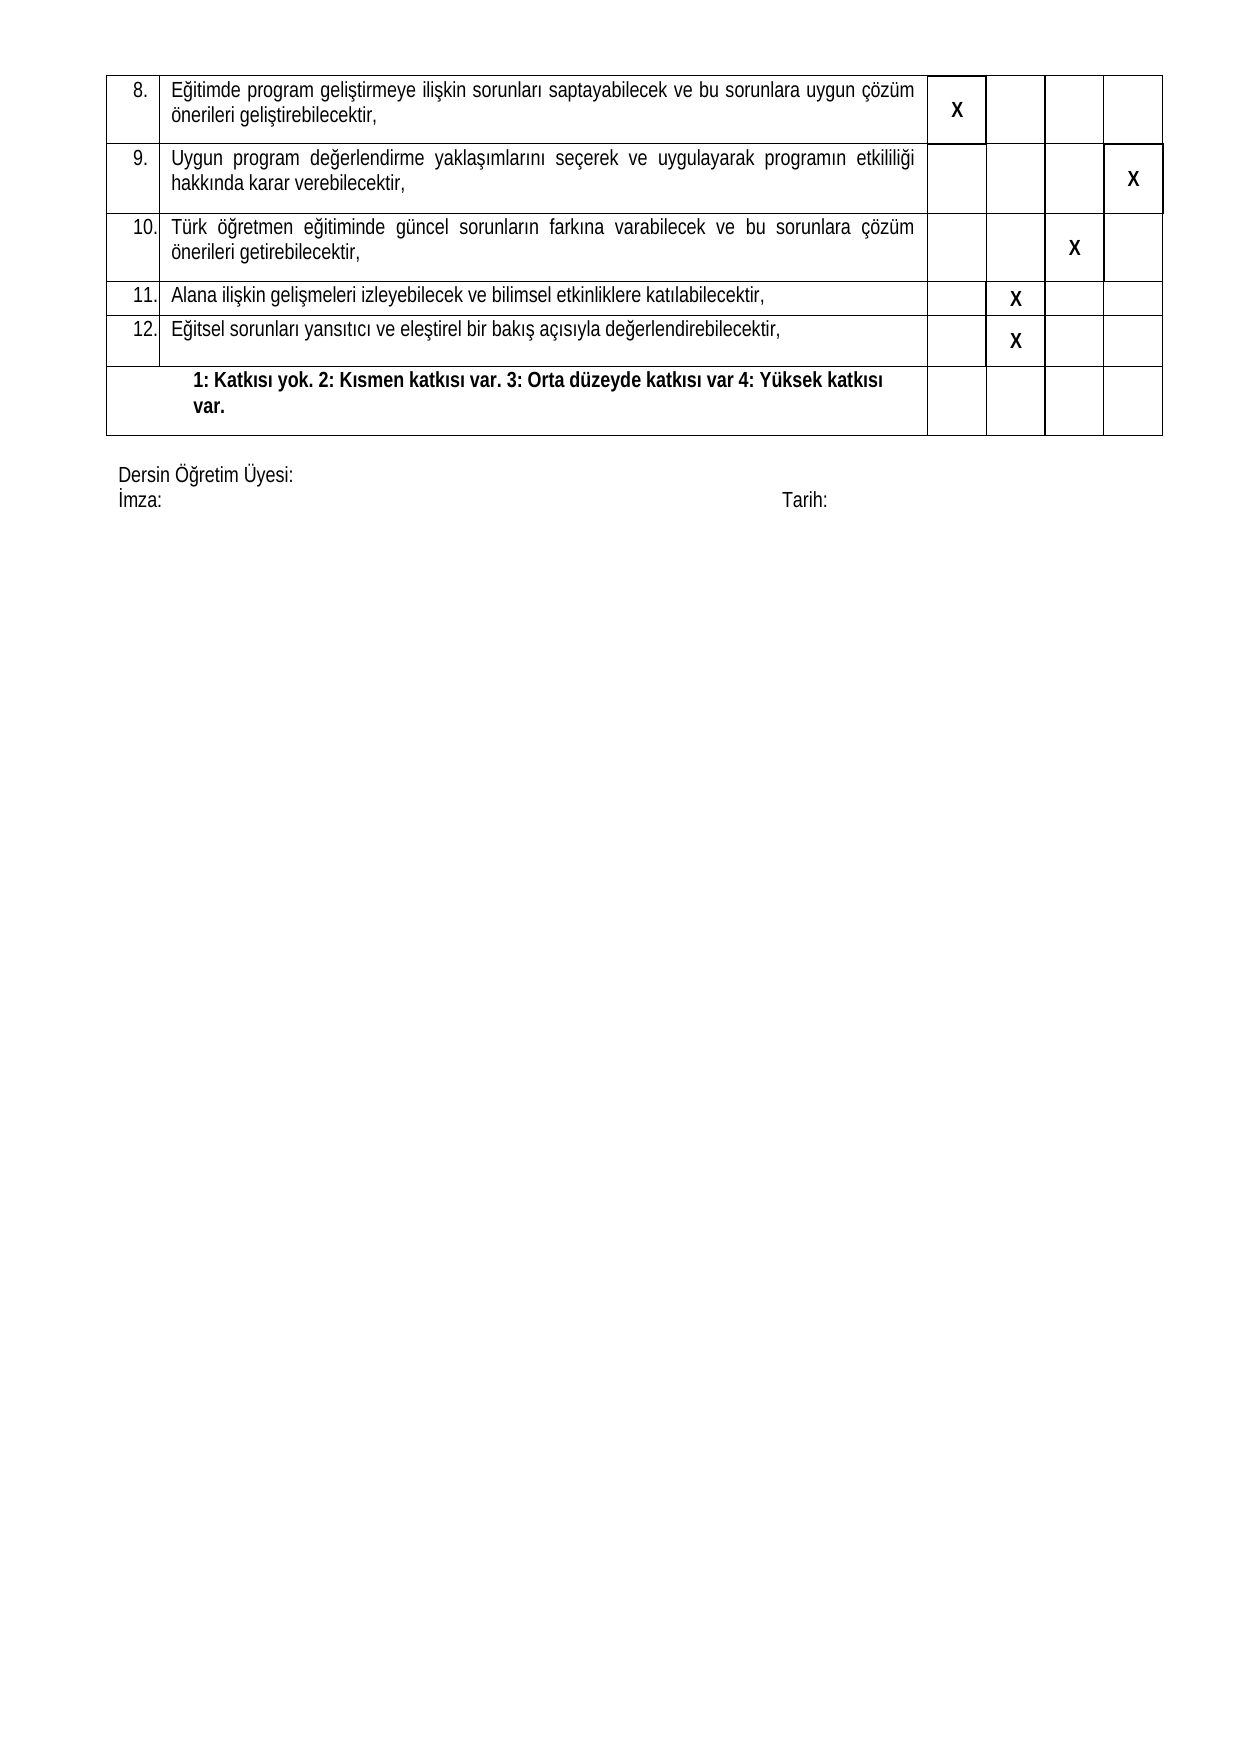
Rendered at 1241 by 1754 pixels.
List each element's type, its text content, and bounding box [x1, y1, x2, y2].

table_cell [107, 316, 159, 366]
table_cell [928, 214, 986, 281]
table_cell [987, 144, 1044, 212]
table_cell [107, 282, 159, 314]
table_cell [1046, 316, 1103, 366]
table_cell [1104, 76, 1162, 143]
text İmza: Tarih: [118, 487, 1134, 512]
table_cell Eğitsel sorunları yansıtıcı ve eleştirel bir bakış açısıyla değerlendirebilecektir, [160, 316, 927, 366]
table_cell X [987, 316, 1044, 366]
table_cell [107, 144, 159, 212]
table_cell [987, 367, 1044, 435]
table_cell Alana ilişkin gelişmeleri izleyebilecek ve bilimsel etkinliklere katılabilecektir, [160, 282, 927, 314]
table_cell [1105, 214, 1162, 281]
table_cell [107, 76, 159, 143]
table_cell [1046, 144, 1103, 212]
table_cell [928, 316, 985, 366]
table_cell X [1046, 214, 1103, 281]
table_cell [928, 367, 986, 435]
table_cell 1: Katkısı yok. 2: Kısmen katkısı var. 3: Orta düzeyde katkısı var 4: Yüksek katkısı var. [107, 367, 927, 435]
table_cell [1104, 367, 1162, 435]
table_cell Türk öğretmen eğitiminde güncel sorunların farkına varabilecek ve bu sorunlara çözüm önerileri getirebilecektir, [160, 214, 927, 281]
table_cell [1046, 367, 1103, 435]
table_cell [987, 76, 1044, 143]
table_cell [1104, 316, 1162, 366]
table_cell [107, 214, 159, 281]
table_cell Uygun program değerlendirme yaklaşımlarını seçerek ve uygulayarak programın etkililiği hakkında karar verebilecektir, [160, 144, 927, 212]
table_cell [987, 214, 1044, 281]
table_cell X [987, 282, 1044, 314]
table_cell X [1105, 145, 1162, 212]
table_cell [1046, 76, 1103, 143]
table_cell [1046, 282, 1103, 314]
text Dersin Öğretim Üyesi: [118, 461, 1134, 487]
table_cell Eğitimde program geliştirmeye ilişkin sorunları saptayabilecek ve bu sorunlara uygun çözüm önerileri geliştirebilecektir, [160, 76, 927, 143]
table_cell [928, 282, 985, 314]
table_cell X [928, 77, 985, 143]
table_cell [1104, 282, 1162, 314]
table_cell [928, 145, 986, 212]
